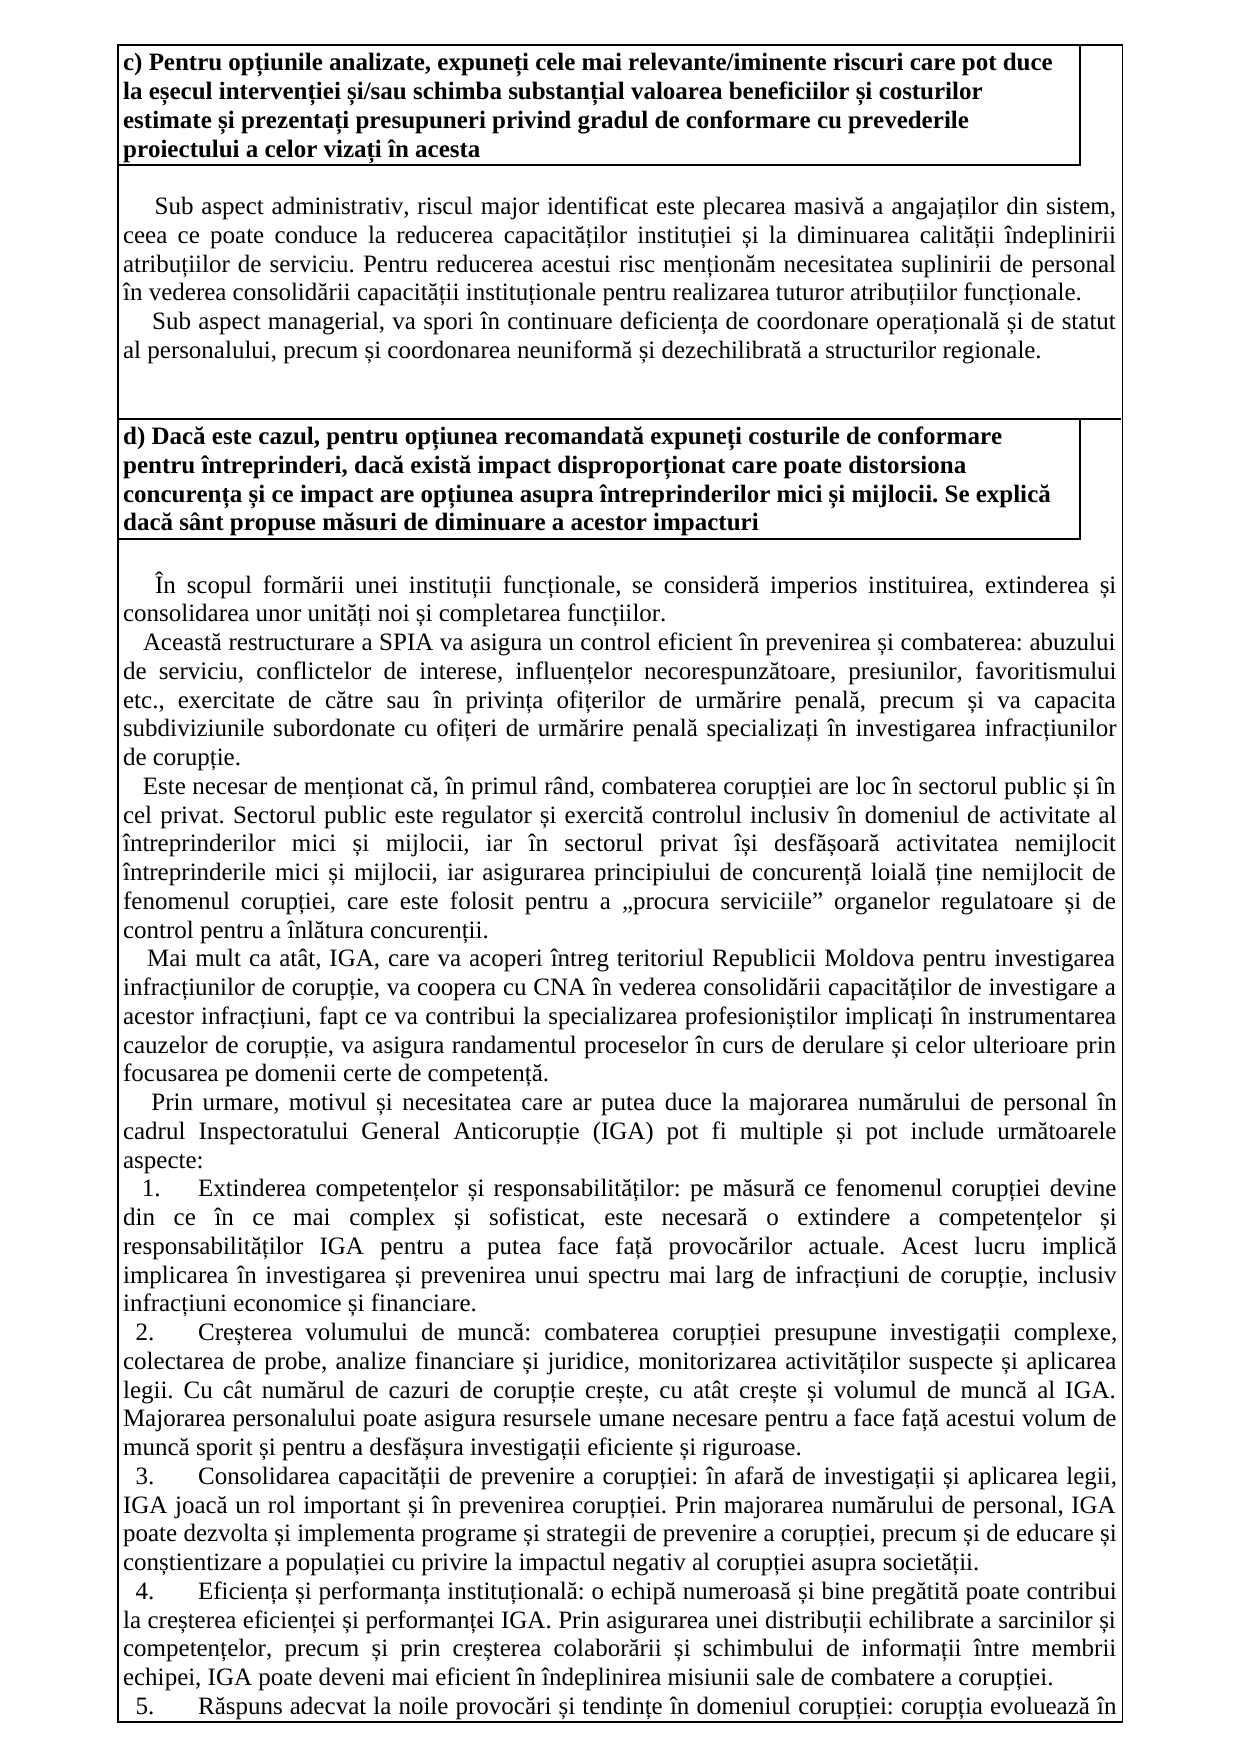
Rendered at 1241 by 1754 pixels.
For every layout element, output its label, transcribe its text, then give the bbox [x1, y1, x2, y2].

table_cell [1081, 46, 1122, 164]
table_cell d) Dacă este cazul, pentru opțiunea recomandată expuneți costurile de conformare pentru întreprinderi, dacă există impact disproporționat care poate distorsiona concurența și ce impact are opțiunea asupra întreprinderilor mici și mijlocii. Se explică dacă sânt propuse măsuri de diminuare a acestor impacturi [119, 420, 1079, 538]
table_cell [119, 538, 1122, 1721]
table_cell [1081, 418, 1122, 538]
table_cell Sub aspect administrativ, riscul major identificat este plecarea masivă a angajaților din sistem, ceea ce poate conduce la reducerea capacităților instituției și la diminuarea calității îndeplinirii atribuțiilor de serviciu. Pentru reducerea acestui risc menționăm necesitatea suplinirii de personal în vederea consolidării capacității instituționale pentru realizarea tuturor atribuțiilor funcționale. Sub aspect managerial, va spori în continuare deficiența de coordonare operațională și de statut al personalului, precum și coordonarea neuniformă și dezechilibrată a structurilor regionale. [119, 164, 1122, 418]
table_cell c) Pentru opțiunile analizate, expuneți cele mai relevante/iminente riscuri care pot duce la eșecul intervenției și/sau schimba substanțial valoarea beneficiilor și costurilor estimate și prezentați presupuneri privind gradul de conformare cu prevederile proiectului a celor vizați în acesta [119, 46, 1079, 164]
